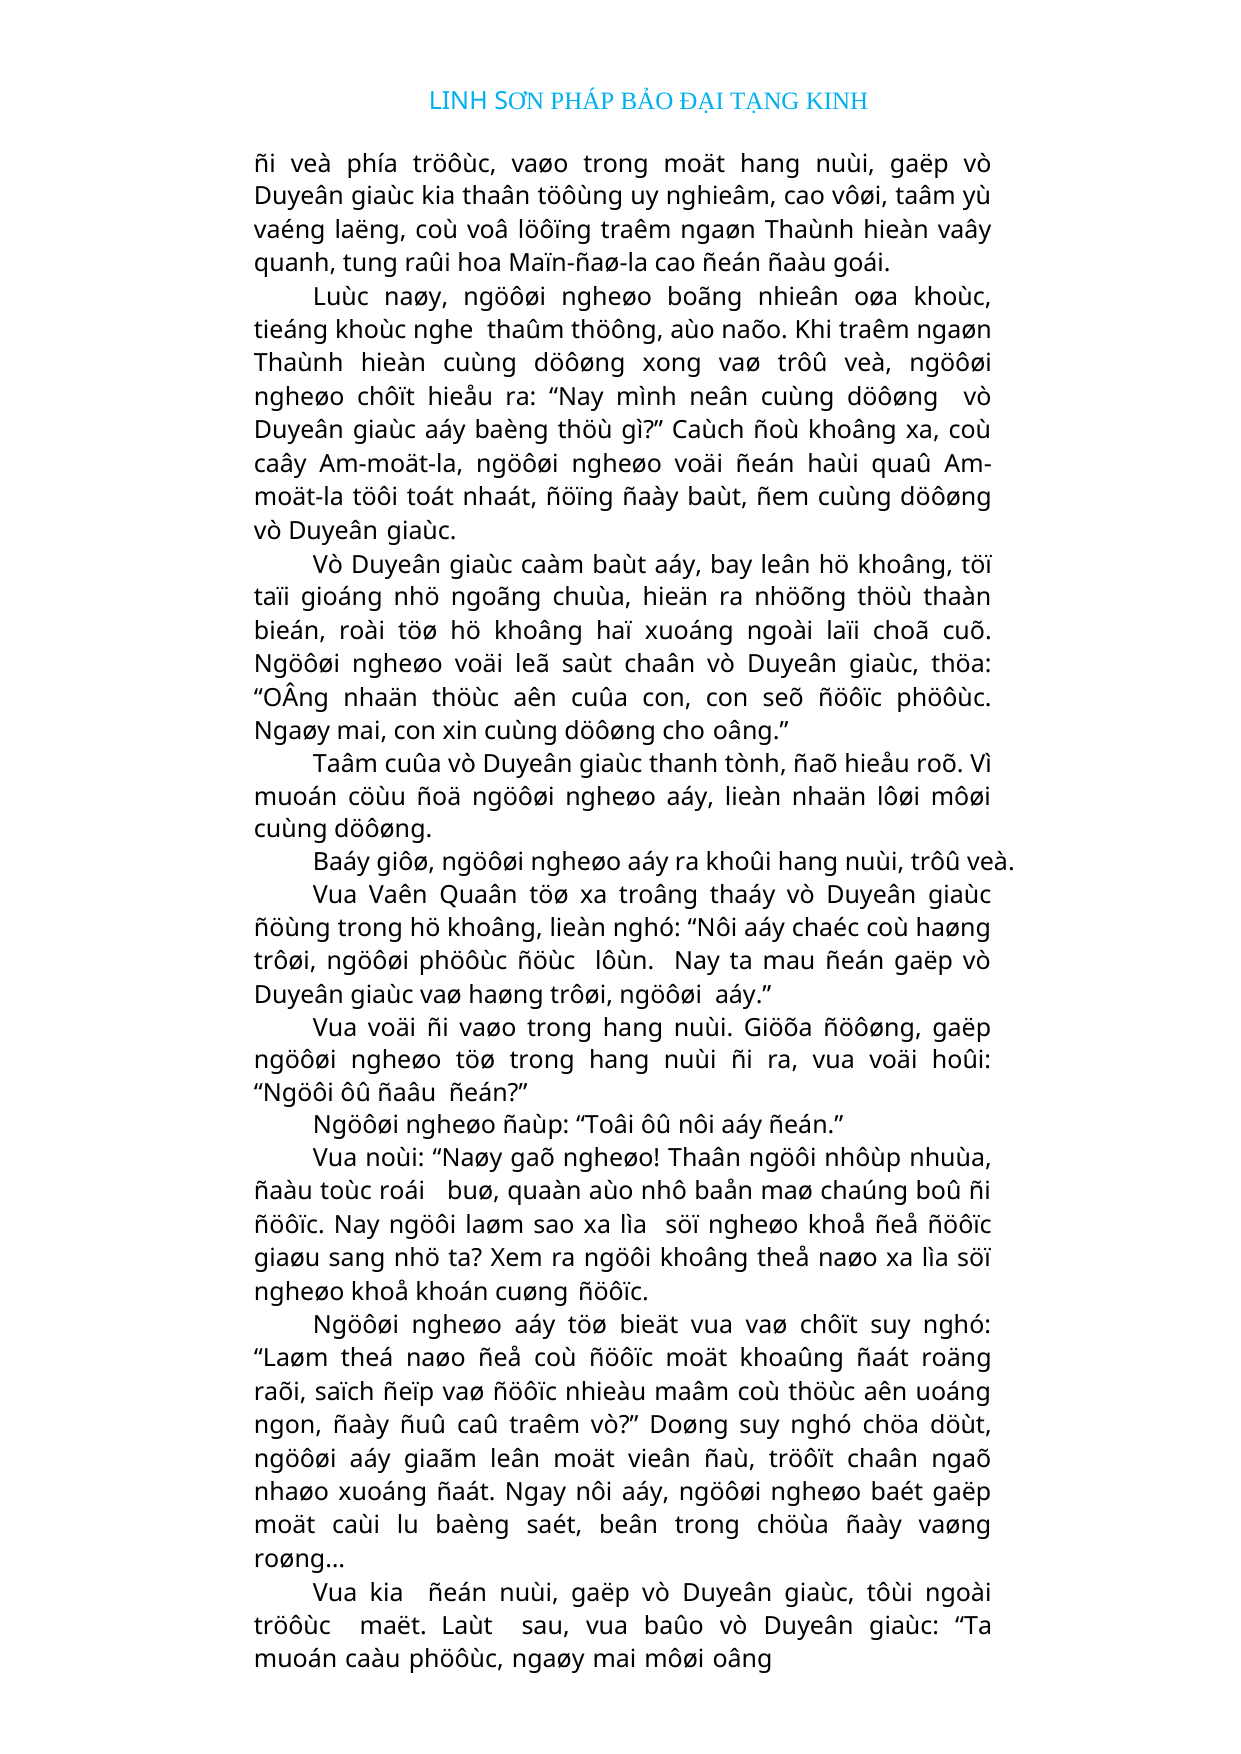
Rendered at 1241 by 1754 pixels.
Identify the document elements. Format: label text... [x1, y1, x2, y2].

text Vua Vaên Quaân töø xa troâng thaáy vò Duyeân giaùc ñöùng trong hö khoâng, lieàn nghó: “Nôi aáy chaéc coù haøng trôøi, ngöôøi phöôùc ñöùc lôùn. Nay ta mau ñeán gaëp vò Duyeân giaùc vaø haøng trôøi, ngöôøi aáy.” [254, 877, 992, 1010]
text Vò Duyeân giaùc caàm baùt aáy, bay leân hö khoâng, töï taïi gioáng nhö ngoãng chuùa, hieän ra nhöõng thöù thaàn bieán, roài töø hö khoâng haï xuoáng ngoài laïi choã cuõ. Ngöôøi ngheøo voäi leã saùt chaân vò Duyeân giaùc, thöa: “OÂng nhaän thöùc aên cuûa con, con seõ ñöôïc phöôùc. Ngaøy mai, con xin cuùng döôøng cho oâng.” [254, 546, 992, 747]
text Ngöôøi ngheøo aáy töø bieät vua vaø chôït suy nghó: “Laøm theá naøo ñeå coù ñöôïc moät khoaûng ñaát roäng raõi, saïch ñeïp vaø ñöôïc nhieàu maâm coù thöùc aên uoáng ngon, ñaày ñuû caû traêm vò?” Doøng suy nghó chöa döùt, ngöôøi aáy giaãm leân moät vieân ñaù, tröôït chaân ngaõ nhaøo xuoáng ñaát. Ngay nôi aáy, ngöôøi ngheøo baét gaëp moät caùi lu baèng saét, beân trong chöùa ñaày vaøng roøng… [254, 1307, 992, 1574]
text Ngöôøi ngheøo ñaùp: “Toâi ôû nôi aáy ñeán.” [313, 1108, 1065, 1140]
text Vua voäi ñi vaøo trong hang nuùi. Giöõa ñöôøng, gaëp ngöôøi ngheøo töø trong hang nuùi ñi ra, vua voäi hoûi: “Ngöôi ôû ñaâu ñeán?” [254, 1010, 992, 1108]
text Vua noùi: “Naøy gaõ ngheøo! Thaân ngöôi nhôùp nhuùa, ñaàu toùc roái buø, quaàn aùo nhô baån maø chaúng boû ñi ñöôïc. Nay ngöôi laøm sao xa lìa söï ngheøo khoå ñeå ñöôïc giaøu sang nhö ta? Xem ra ngöôi khoâng theå naøo xa lìa söï ngheøo khoå khoán cuøng ñöôïc. [254, 1140, 992, 1307]
text Luùc naøy, ngöôøi ngheøo boãng nhieân oøa khoùc, tieáng khoùc nghe thaûm thöông, aùo naõo. Khi traêm ngaøn Thaùnh hieàn cuùng döôøng xong vaø trôû veà, ngöôøi ngheøo chôït hieåu ra: “Nay mình neân cuùng döôøng vò Duyeân giaùc aáy baèng thöù gì?” Caùch ñoù khoâng xa, coù caây Am-moät-la, ngöôøi ngheøo voäi ñeán haùi quaû Am-moät-la töôi toát nhaát, ñöïng ñaày baùt, ñem cuùng döôøng vò Duyeân giaùc. [254, 279, 992, 546]
text Vua kia ñeán nuùi, gaëp vò Duyeân giaùc, tôùi ngoài tröôùc maët. Laùt sau, vua baûo vò Duyeân giaùc: “Ta muoán caàu phöôùc, ngaøy mai môøi oâng [254, 1574, 992, 1675]
text Taâm cuûa vò Duyeân giaùc thanh tònh, ñaõ hieåu roõ. Vì muoán cöùu ñoä ngöôøi ngheøo aáy, lieàn nhaän lôøi môøi cuùng döôøng. [254, 747, 992, 845]
text Baáy giôø, ngöôøi ngheøo aáy ra khoûi hang nuùi, trôû veà. [313, 845, 1065, 877]
text ñi veà phía tröôùc, vaøo trong moät hang nuùi, gaëp vò Duyeân giaùc kia thaân töôùng uy nghieâm, cao vôøi, taâm yù vaéng laëng, coù voâ löôïng traêm ngaøn Thaùnh hieàn vaây quanh, tung raûi hoa Maïn-ñaø-la cao ñeán ñaàu goái. [254, 145, 992, 279]
